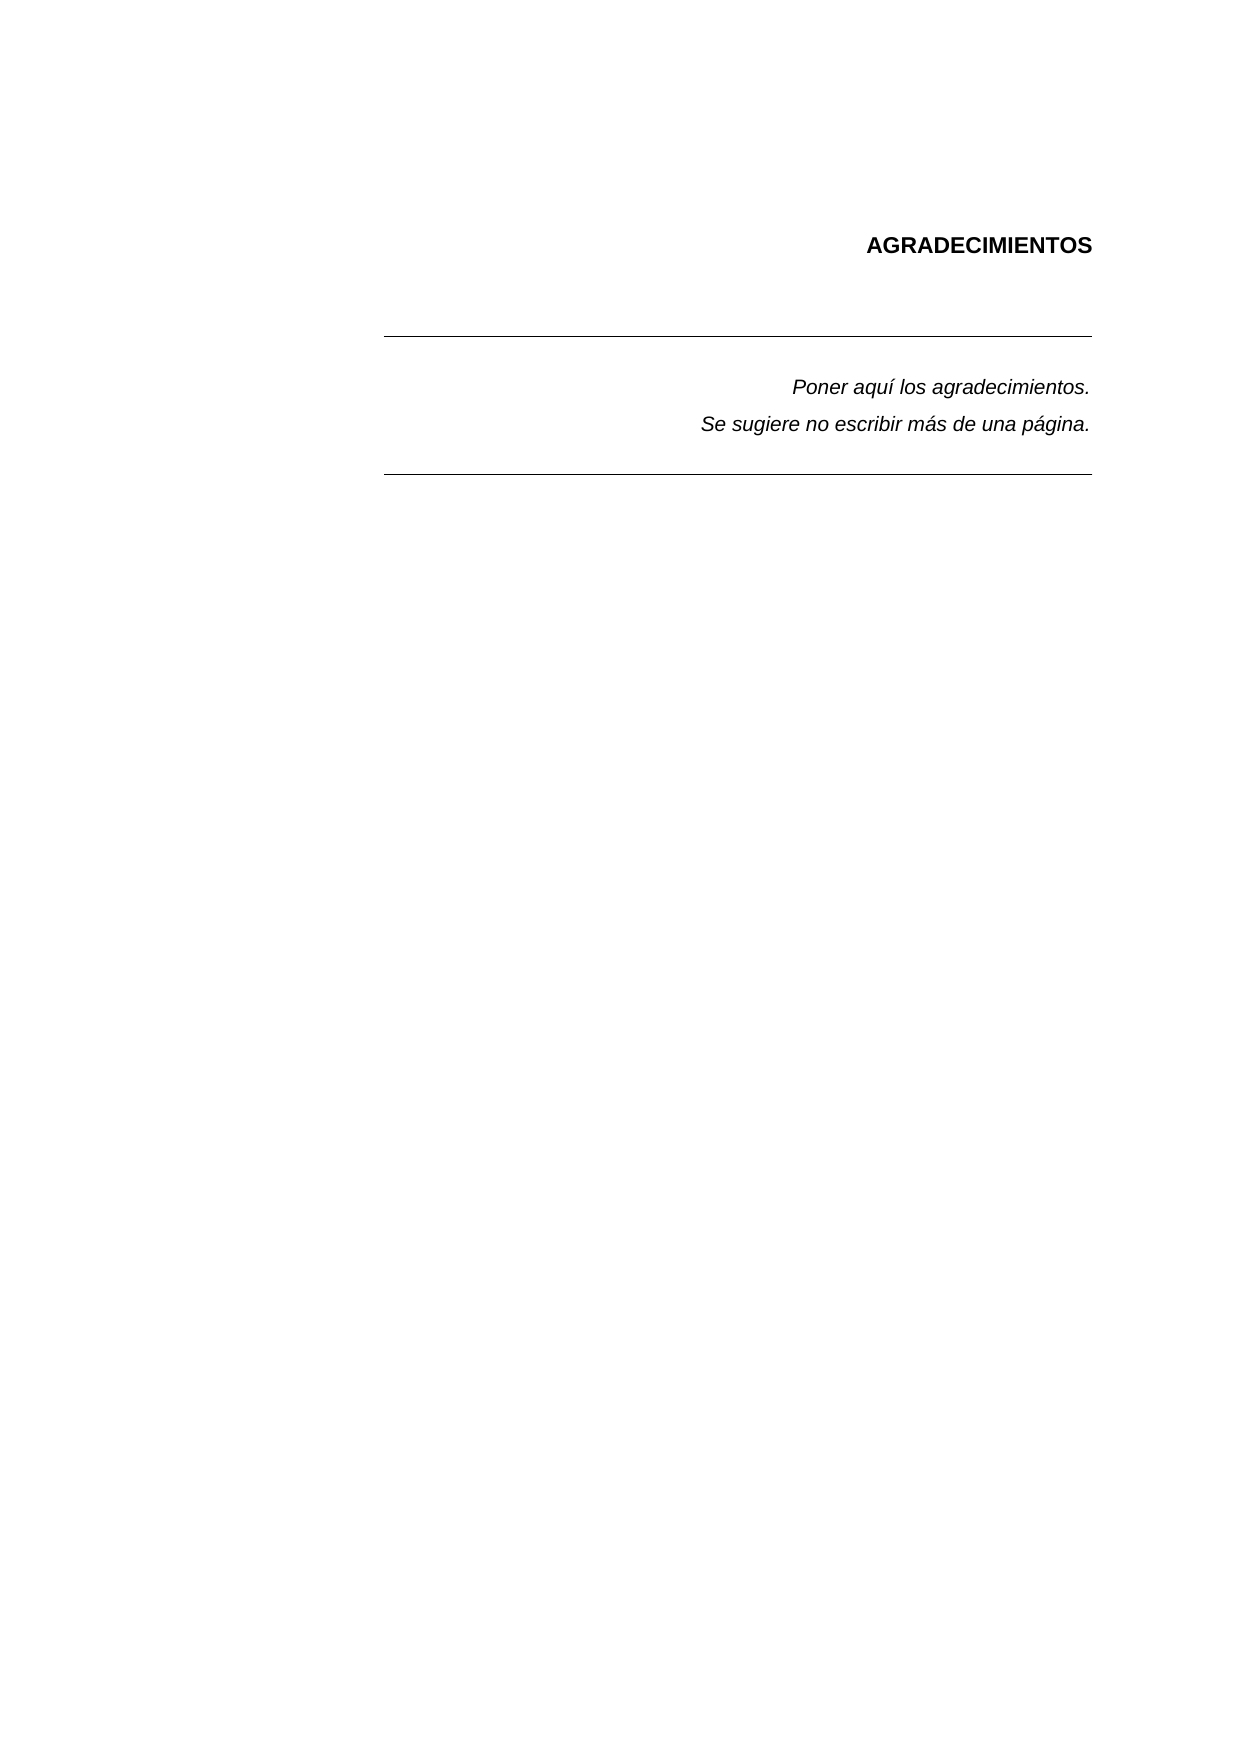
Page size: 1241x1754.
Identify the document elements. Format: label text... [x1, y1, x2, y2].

text Poner aquí los agradecimientos. [384, 372, 1092, 399]
text Se sugiere no escribir más de una página. [384, 408, 1092, 436]
text AGRADECIMIENTOS [148, 232, 1092, 258]
